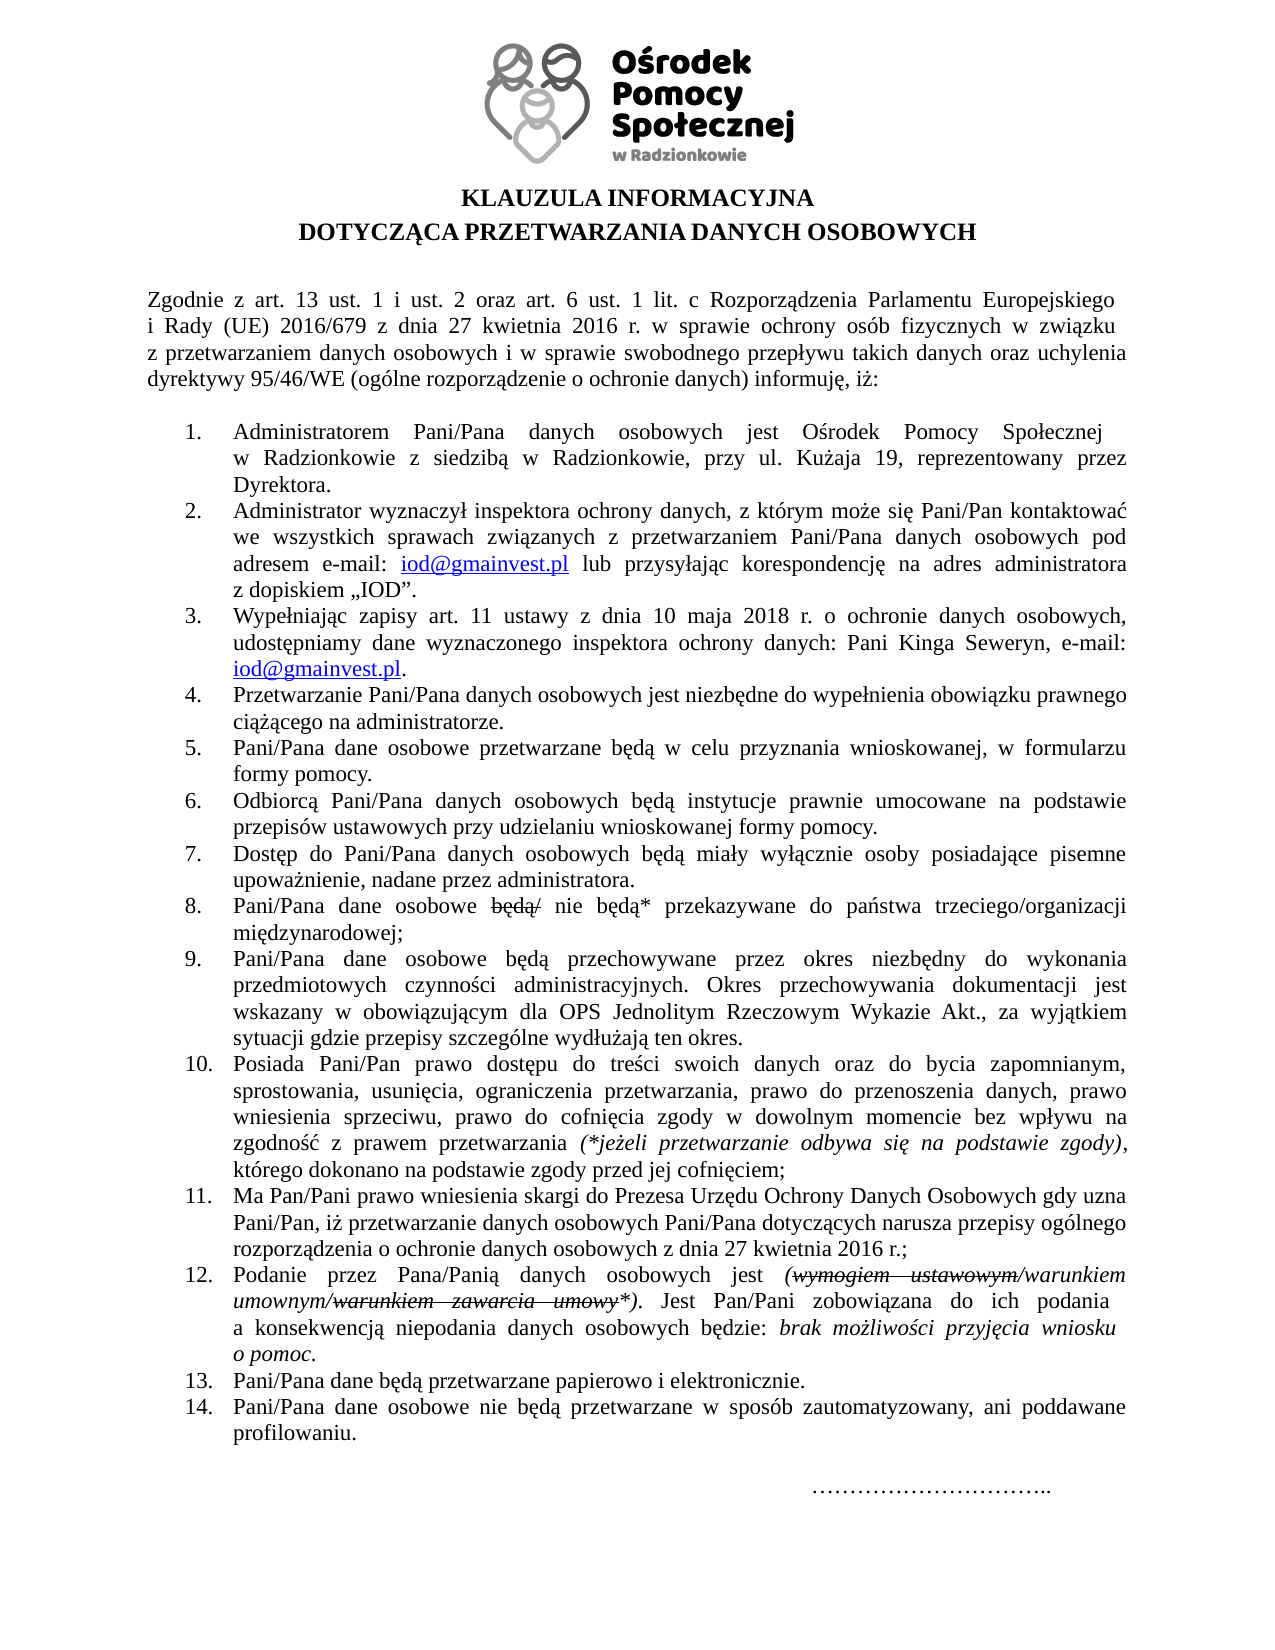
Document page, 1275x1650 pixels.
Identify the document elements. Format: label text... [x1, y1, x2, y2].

list Odbiorcą Pani/Pana danych osobowych będą instytucje prawnie umocowane na podstawie przepisów ustawowych przy udzielaniu wnioskowanej formy pomocy. [184, 787, 1128, 839]
list Posiada Pani/Pan prawo dostępu do treści swoich danych oraz do bycia zapomnianym, sprostowania, usunięcia, ograniczenia przetwarzania, prawo do przenoszenia danych, prawo wniesienia sprzeciwu, prawo do cofnięcia zgody w dowolnym momencie bez wpływu na zgodność z prawem przetwarzania (*jeżeli przetwarzanie odbywa się na podstawie zgody), którego dokonano na podstawie zgody przed jej cofnięciem; [184, 1050, 1128, 1182]
list Ma Pan/Pani prawo wniesienia skargi do Prezesa Urzędu Ochrony Danych Osobowych gdy uzna Pani/Pan, iż przetwarzanie danych osobowych Pani/Pana dotyczących narusza przepisy ogólnego rozporządzenia o ochronie danych osobowych z dnia 27 kwietnia 2016 r.; [184, 1182, 1128, 1261]
list Administratorem Pani/Pana danych osobowych jest Ośrodek Pomocy Społecznej w Radzionkowie z siedzibą w Radzionkowie, przy ul. Kużaja 19, reprezentowany przez Dyrektora. [184, 418, 1128, 497]
text Zgodnie z art. 13 ust. 1 i ust. 2 oraz art. 6 ust. 1 lit. c Rozporządzenia Parlamentu Europejskiego i Rady (UE) 2016/679 z dnia 27 kwietnia 2016 r. w sprawie ochrony osób fizycznych w związku z przetwarzaniem danych osobowych i w sprawie swobodnego przepływu takich danych oraz uchylenia dyrektywy 95/46/WE (ogólne rozporządzenie o ochronie danych) informuję, iż: [147, 286, 1128, 392]
list Pani/Pana dane osobowe nie będą przetwarzane w sposób zautomatyzowany, ani poddawane profilowaniu. [184, 1393, 1128, 1446]
text KLAUZULA INFORMACYJNA [147, 183, 1128, 211]
list Dostęp do Pani/Pana danych osobowych będą miały wyłącznie osoby posiadające pisemne upoważnienie, nadane przez administratora. [184, 839, 1128, 892]
list Pani/Pana dane osobowe będą przechowywane przez okres niezbędny do wykonania przedmiotowych czynności administracyjnych. Okres przechowywania dokumentacji jest wskazany w obowiązującym dla OPS Jednolitym Rzeczowym Wykazie Akt., za wyjątkiem sytuacji gdzie przepisy szczególne wydłużają ten okres. [184, 945, 1128, 1050]
list Przetwarzanie Pani/Pana danych osobowych jest niezbędne do wypełnienia obowiązku prawnego ciążącego na administratorze. [184, 681, 1128, 734]
list Pani/Pana dane osobowe będą/ nie będą* przekazywane do państwa trzeciego/organizacji międzynarodowej; [184, 892, 1128, 945]
list Podanie przez Pana/Panią danych osobowych jest (wymogiem ustawowym/warunkiem umownym/warunkiem zawarcia umowy*). Jest Pan/Pani zobowiązana do ich podania a konsekwencją niepodania danych osobowych będzie: brak możliwości przyjęcia wniosku o pomoc. [184, 1261, 1128, 1367]
text DOTYCZĄCA PRZETWARZANIA DANYCH OSOBOWYCH [147, 217, 1128, 246]
list Pani/Pana dane będą przetwarzane papierowo i elektronicznie. [184, 1367, 1128, 1393]
list Administrator wyznaczył inspektora ochrony danych, z którym może się Pani/Pan kontaktować we wszystkich sprawach związanych z przetwarzaniem Pani/Pana danych osobowych pod adresem e-mail: iod@gmainvest.pl lub przysyłając korespondencję na adres administratora z dopiskiem „IOD”. [184, 497, 1128, 602]
list Wypełniając zapisy art. 11 ustawy z dnia 10 maja 2018 r. o ochronie danych osobowych, udostępniamy dane wyznaczonego inspektora ochrony danych: Pani Kinga Seweryn, e-mail: iod@gmainvest.pl. [184, 602, 1128, 681]
list Pani/Pana dane osobowe przetwarzane będą w celu przyznania wnioskowanej, w formularzu formy pomocy. [184, 734, 1128, 787]
text ………………………….. [749, 1472, 1128, 1498]
